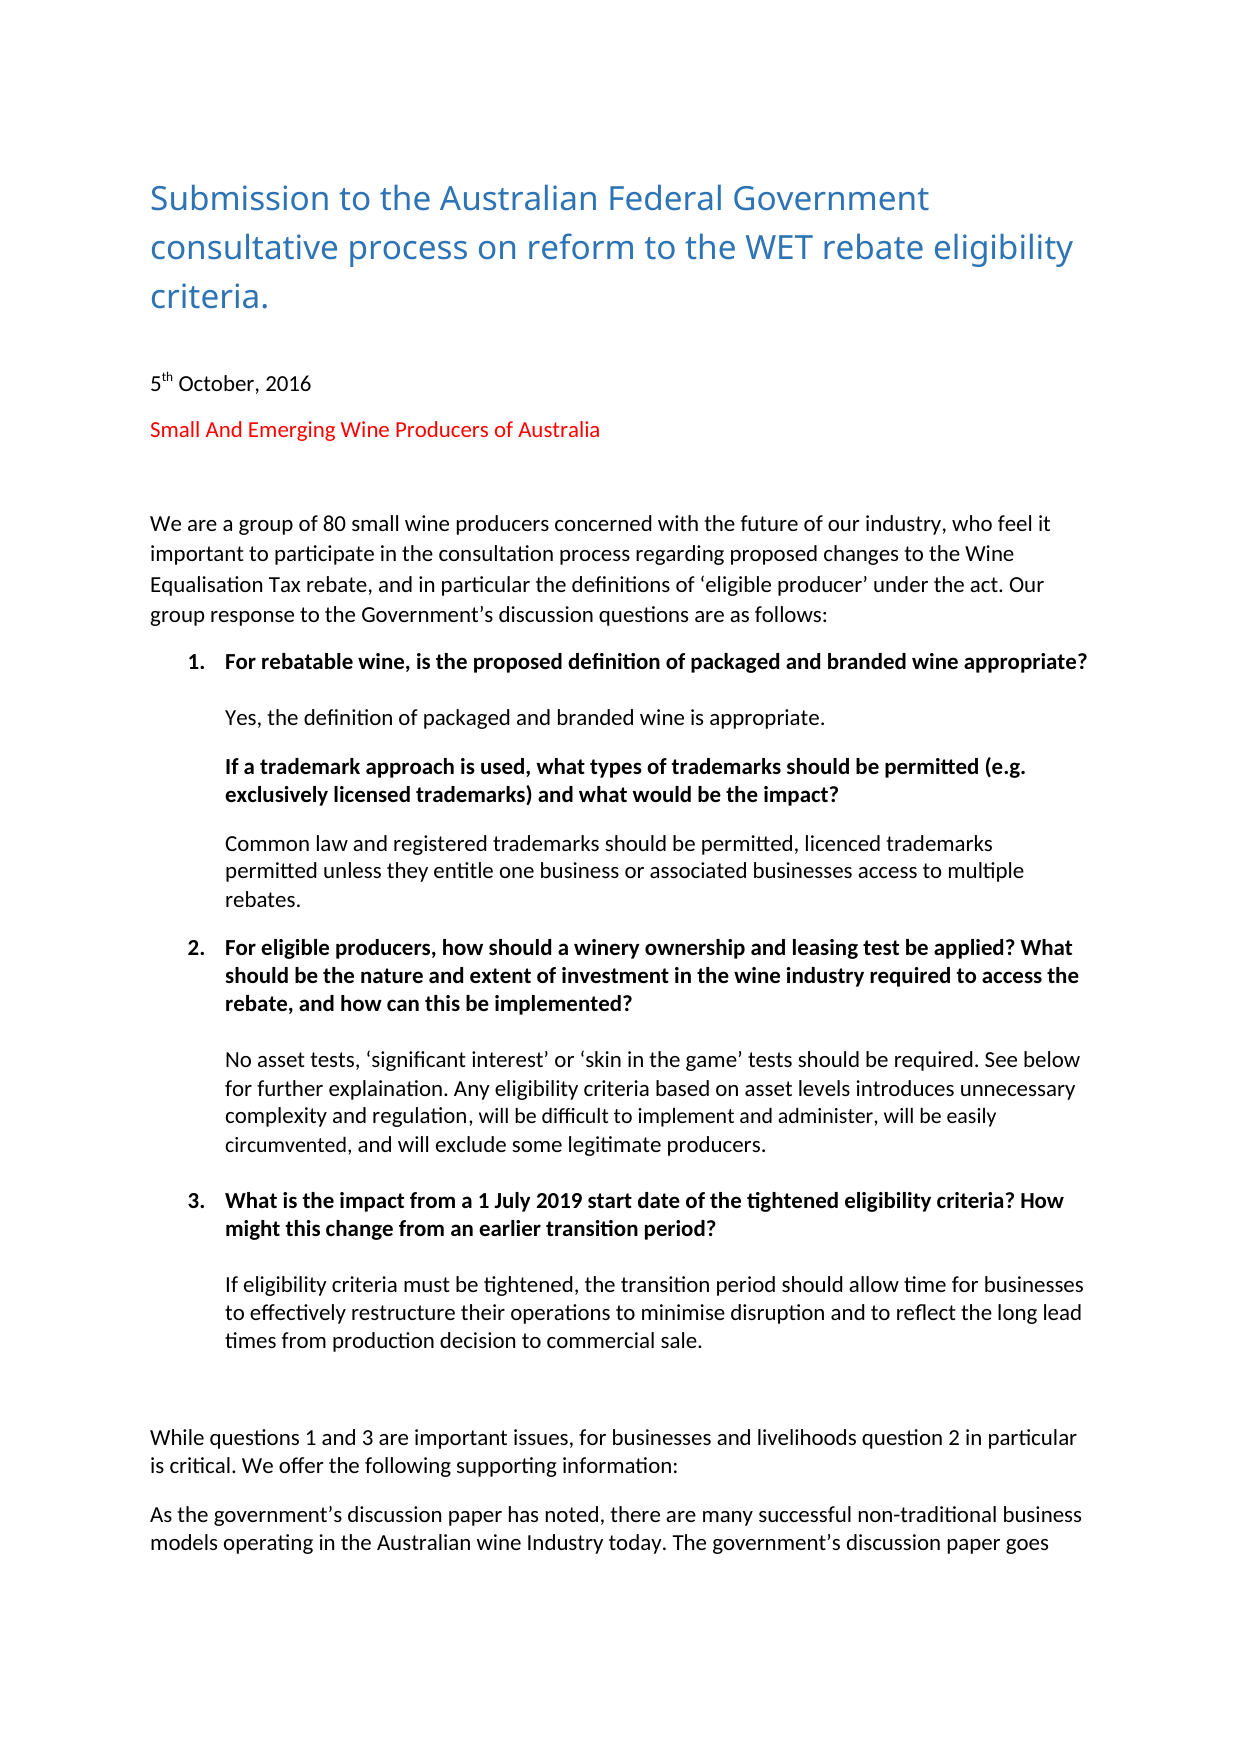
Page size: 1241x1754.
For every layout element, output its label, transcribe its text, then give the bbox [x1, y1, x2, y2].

text If a trademark approach is used, what types of trademarks should be permitted (e.g. exclusively licensed trademarks) and what would be the impact? [225, 752, 1090, 808]
list No asset tests, ‘significant interest’ or ‘skin in the game’ tests should be required. See below for further explaination. Any eligibility criteria based on asset levels introduces unnecessary complexity and regulation, will be difficult to implement and administer, will be easily circumvented, and will exclude some legitimate producers. [225, 1046, 1090, 1158]
list Yes, the definition of packaged and branded wine is appropriate. [225, 703, 1090, 731]
subtitle Submission to the Australian Federal Government consultative process on reform to the WET rebate eligibility criteria. [150, 175, 1090, 318]
text We are a group of 80 small wine producers concerned with the future of our industry, who feel it important to participate in the consultation process regarding proposed changes to the Wine Equalisation Tax rebate, and in particular the definitions of ‘eligible producer’ under the act. Our group response to the Government’s discussion questions are as follows: [150, 509, 1090, 628]
list For rebatable wine, is the proposed definition of packaged and branded wine appropriate? [187, 647, 1090, 675]
list If eligibility criteria must be tightened, the transition period should allow time for businesses to effectively restructure their operations to minimise disruption and to reflect the long lead times from production decision to commercial sale. [225, 1270, 1090, 1354]
text Common law and registered trademarks should be permitted, licenced trademarks permitted unless they entitle one business or associated businesses access to multiple rebates. [225, 829, 1090, 913]
text Small And Emerging Wine Producers of Australia [150, 416, 1090, 444]
text While questions 1 and 3 are important issues, for businesses and livelihoods question 2 in particular is critical. We offer the following supporting information: [150, 1423, 1090, 1479]
text 5th October, 2016 [150, 369, 1090, 397]
list What is the impact from a 1 July 2019 start date of the tightened eligibility criteria? How might this change from an earlier transition period? [187, 1186, 1090, 1242]
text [150, 1500, 1090, 1556]
list For eligible producers, how should a winery ownership and leasing test be applied? What should be the nature and extent of investment in the wine industry required to access the rebate, and how can this be implemented? [187, 933, 1090, 1018]
